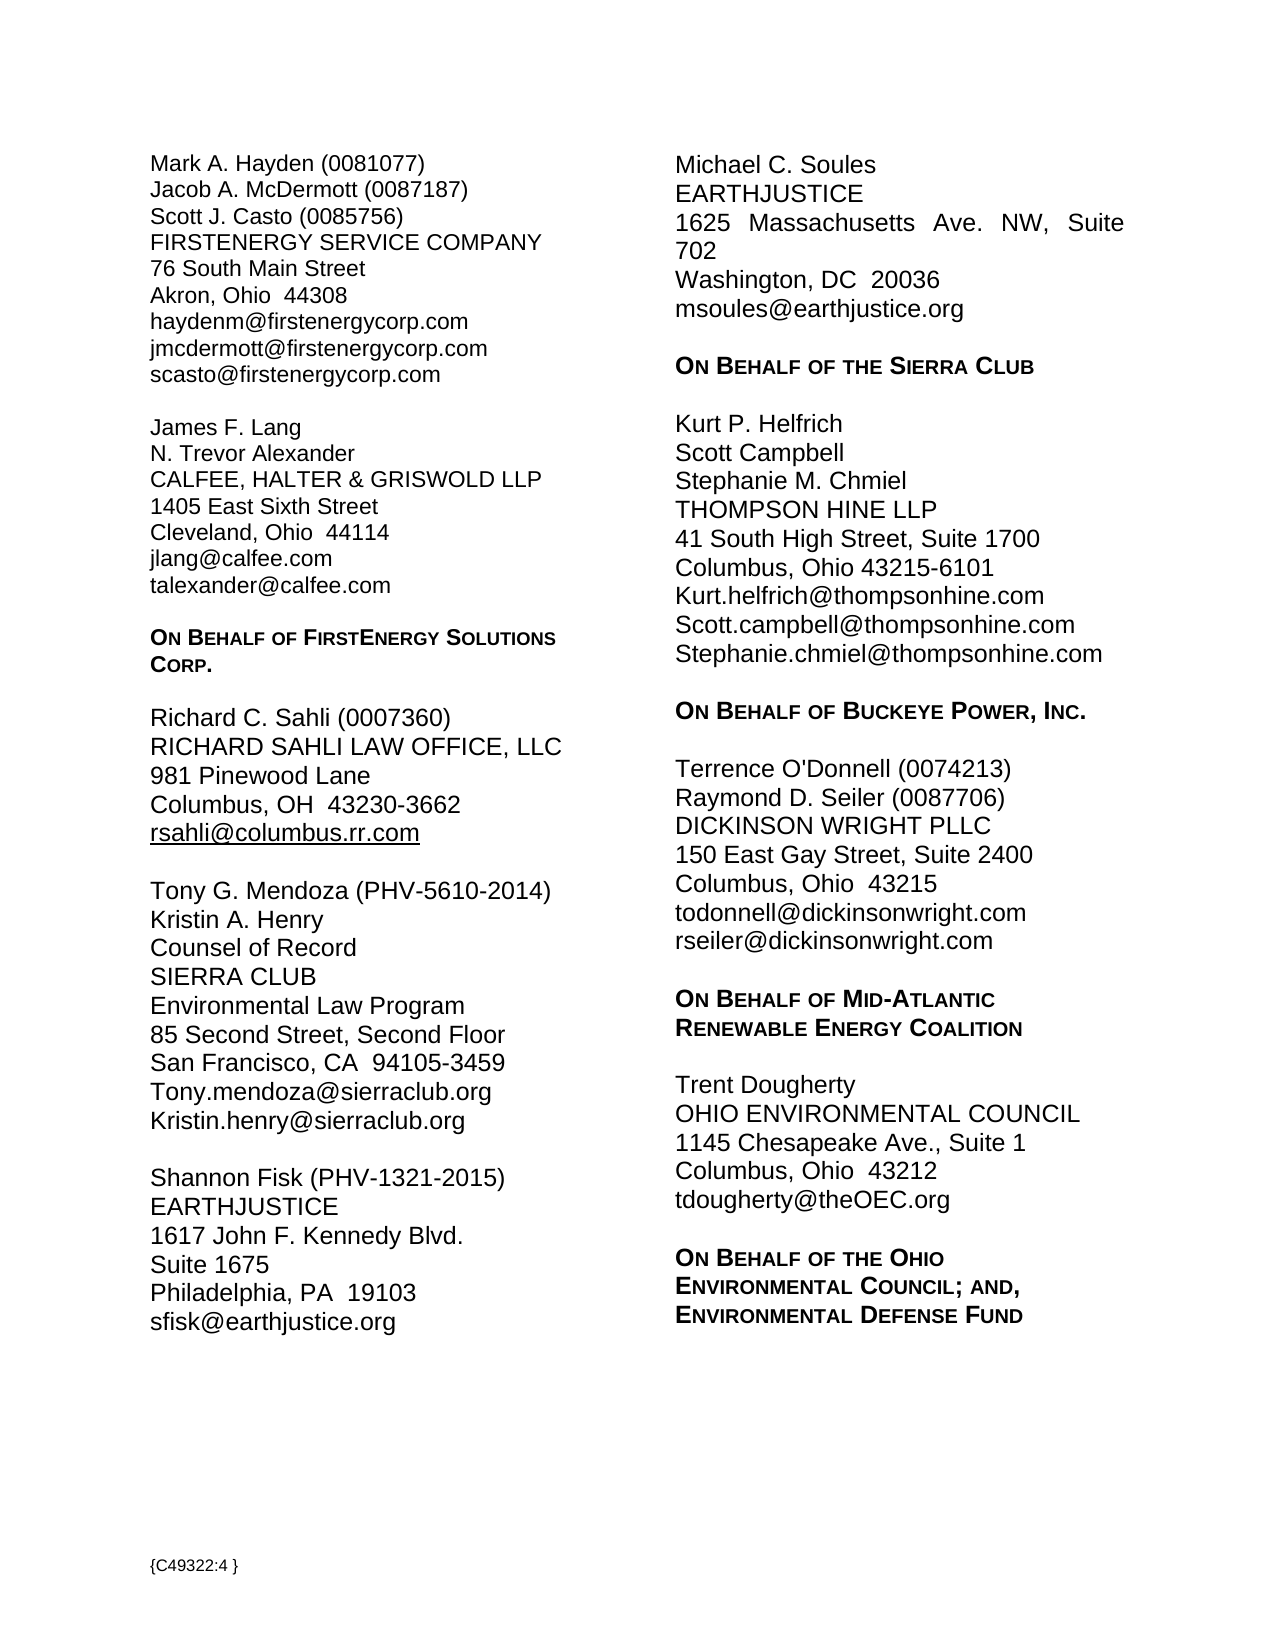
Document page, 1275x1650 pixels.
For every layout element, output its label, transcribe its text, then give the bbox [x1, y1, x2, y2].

title Jacob A. McDermott (0087187) [150, 176, 600, 203]
title FirstEnergy Service Company [150, 229, 600, 255]
text On Behalf of the Sierra Club [675, 351, 1125, 380]
text Kristin A. Henry [150, 905, 600, 933]
text Philadelphia, PA 19103 [150, 1278, 600, 1307]
text Earthjustice [675, 179, 1125, 207]
title Cleveland, Ohio 44114 [150, 519, 600, 545]
text On Behalf of Buckeye Power, Inc. [675, 696, 1125, 725]
text Scott.campbell@thompsonhine.com [675, 610, 1125, 639]
text Stephanie M. Chmiel [675, 466, 1125, 495]
text Kristin.henry@sierraclub.org [150, 1106, 600, 1135]
text rsahli@columbus.rr.com [150, 818, 600, 847]
title talexander@calfee.com [150, 572, 600, 598]
text Columbus, Ohio 43215-6101 [675, 552, 1125, 581]
text Dickinson Wright PLLC [675, 811, 1125, 840]
text Ohio Environmental Council [675, 1099, 1125, 1127]
title jmcdermott@firstenergycorp.com [150, 334, 600, 361]
title Calfee, Halter & Griswold LLP [150, 466, 600, 493]
text Richard Sahli Law Office, LLC [150, 732, 600, 761]
title 76 South Main Street [150, 255, 600, 282]
text 981 Pinewood Lane [150, 761, 600, 790]
text Richard C. Sahli (0007360) [150, 703, 600, 732]
text Counsel of Record [150, 933, 600, 962]
text Raymond D. Seiler (0087706) [675, 782, 1125, 811]
text sfisk@earthjustice.org [150, 1307, 600, 1336]
text Tony G. Mendoza (PHV-5610-2014) [150, 876, 600, 905]
text On Behalf of Mid-Atlantic Renewable Energy Coalition [675, 984, 1125, 1041]
text Environmental Law Program [150, 991, 600, 1020]
text Stephanie.chmiel@thompsonhine.com [675, 639, 1125, 667]
text Columbus, Ohio 43212 [675, 1156, 1125, 1185]
text Sierra Club [150, 962, 600, 991]
title Corp. [150, 651, 600, 677]
title James F. Lang [150, 413, 600, 440]
title Mark A. Hayden (0081077) [150, 150, 600, 176]
text Earthjustice [150, 1192, 600, 1221]
text Kurt P. Helfrich [675, 409, 1125, 437]
text Scott Campbell [675, 437, 1125, 466]
text Tony.mendoza@sierraclub.org [150, 1077, 600, 1106]
text Shannon Fisk (PHV-1321-2015) [150, 1163, 600, 1192]
text Columbus, Ohio 43215 [675, 869, 1125, 897]
text 85 Second Street, Second Floor [150, 1020, 600, 1048]
text Trent Dougherty [675, 1070, 1125, 1099]
text Washington, DC 20036 [675, 265, 1125, 294]
text Suite 1675 [150, 1250, 600, 1278]
text Kurt.helfrich@thompsonhine.com [675, 581, 1125, 610]
text Thompson Hine LLP [675, 495, 1125, 524]
title On Behalf of FirstEnergy Solutions [150, 624, 600, 651]
text On Behalf of the Ohio Environmental Council; and, Environmental Defense Fund [675, 1242, 1125, 1329]
text 1617 John F. Kennedy Blvd. [150, 1221, 600, 1250]
text San Francisco, CA 94105-3459 [150, 1048, 600, 1077]
text Terrence O'Donnell (0074213) [675, 754, 1125, 782]
text Michael C. Soules [675, 150, 1125, 179]
title scasto@firstenergycorp.com [150, 361, 600, 387]
text 1625 Massachusetts Ave. NW, Suite 702 [675, 207, 1125, 265]
title jlang@calfee.com [150, 545, 600, 572]
title 1405 East Sixth Street [150, 493, 600, 519]
text Columbus, OH 43230-3662 [150, 790, 600, 818]
text 41 South High Street, Suite 1700 [675, 524, 1125, 552]
title Scott J. Casto (0085756) [150, 203, 600, 229]
title N. Trevor Alexander [150, 440, 600, 466]
text tdougherty@theOEC.org [675, 1185, 1125, 1214]
text 150 East Gay Street, Suite 2400 [675, 840, 1125, 869]
title haydenm@firstenergycorp.com [150, 308, 600, 334]
text rseiler@dickinsonwright.com [675, 926, 1125, 955]
text todonnell@dickinsonwright.com [675, 897, 1125, 926]
title Akron, Ohio 44308 [150, 282, 600, 308]
text 1145 Chesapeake Ave., Suite 1 [675, 1127, 1125, 1156]
text msoules@earthjustice.org [675, 294, 1125, 322]
